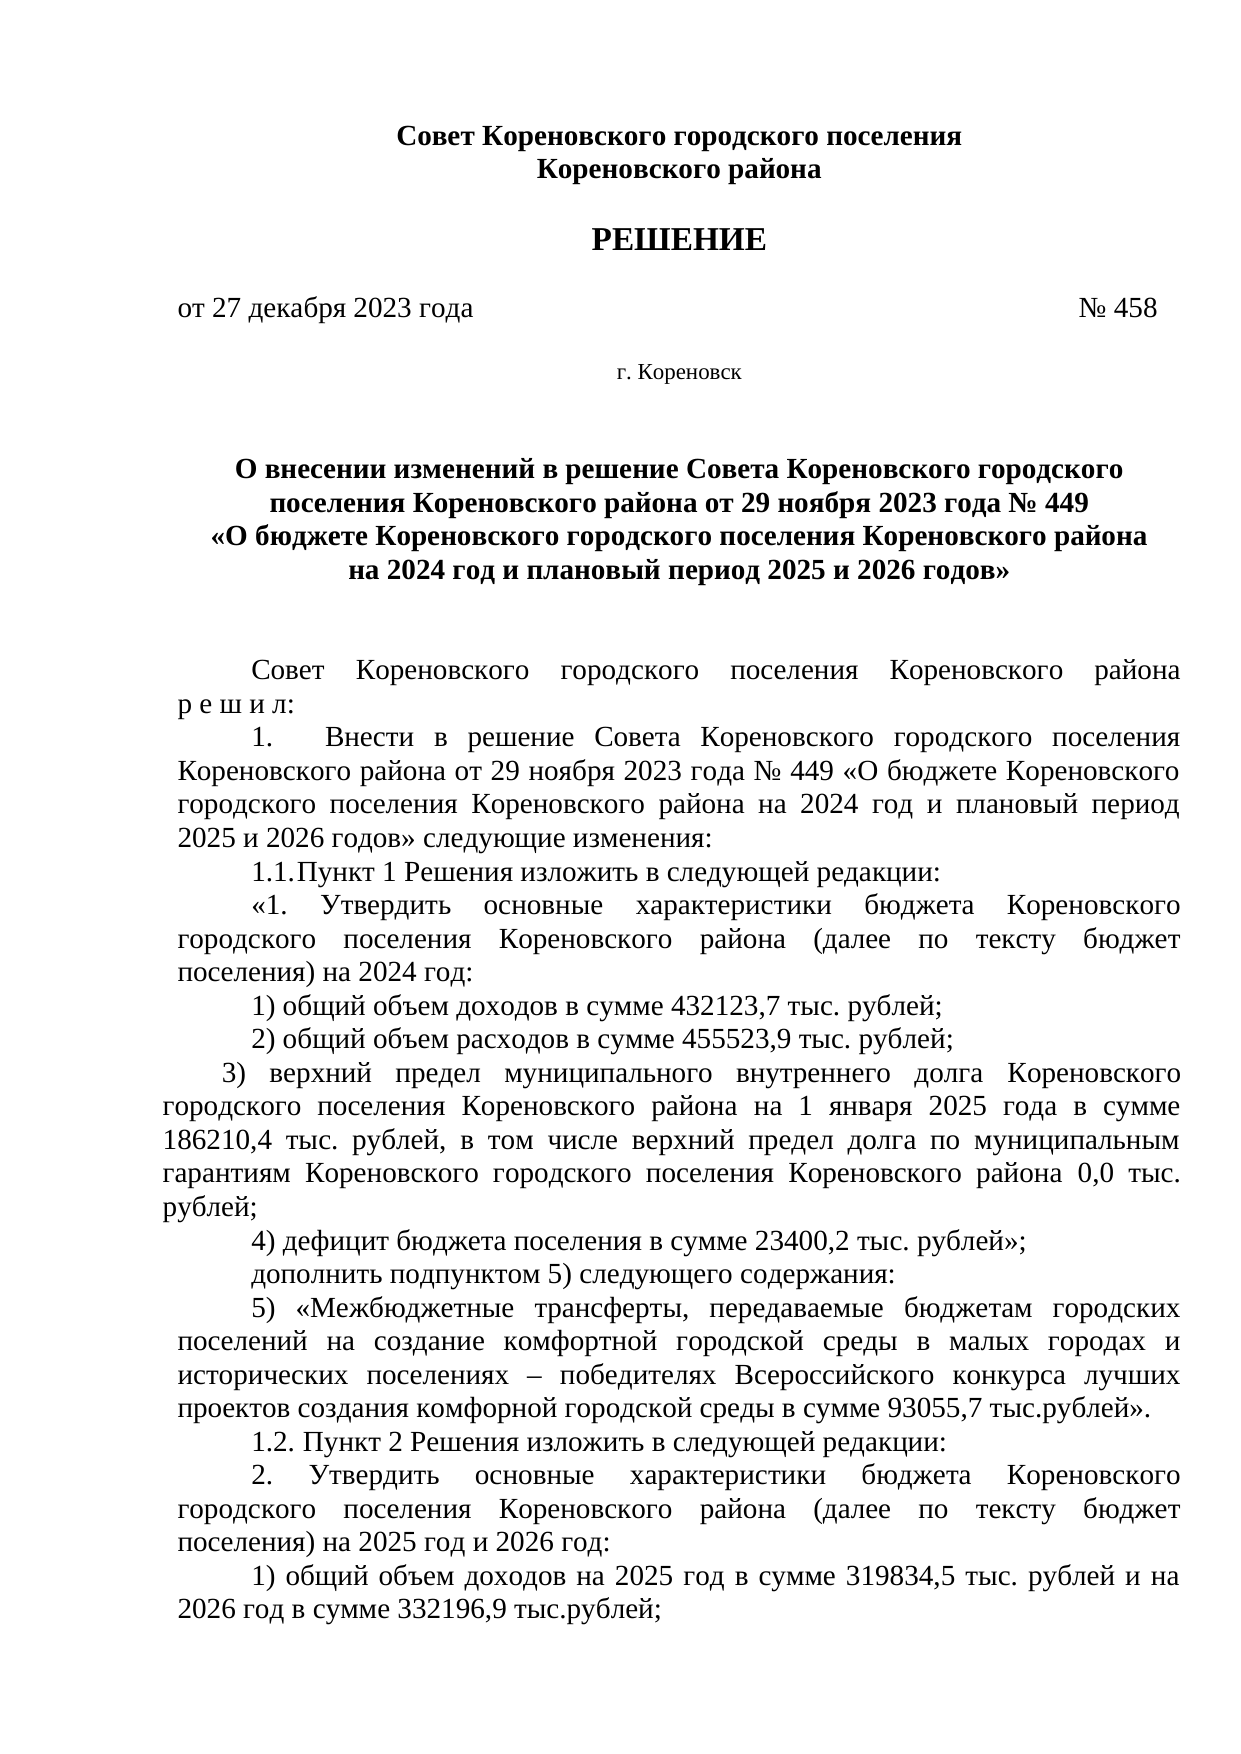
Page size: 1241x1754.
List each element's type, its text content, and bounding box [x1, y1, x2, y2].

list Внести в решение Совета Кореновского городского поселения Кореновского района от 29 ноября 2023 года № 449 «О бюджете Кореновского городского поселения Кореновского района на 2024 год и плановый период 2025 и 2026 годов» следующие изменения: [177, 719, 1181, 854]
text РЕШЕНИЕ [177, 219, 1181, 257]
text 3) верхний предел муниципального внутреннего долга Кореновского городского поселения Кореновского района на 1 января 2025 года в сумме 186210,4 тыс. рублей, в том числе верхний предел долга по муниципальным гарантиям Кореновского городского поселения Кореновского района 0,0 тыс. рублей; [162, 1055, 1181, 1223]
list Пункт 2 Решения изложить в следующей редакции: [251, 1424, 1181, 1457]
text 1) общий объем доходов на 2025 год в сумме 319834,5 тыс. рублей и на 2026 год в сумме 332196,9 тыс.рублей; [177, 1558, 1181, 1625]
text от 27 декабря 2023 года № 458 [177, 291, 1181, 324]
text 4) дефицит бюджета поселения в сумме 23400,2 тыс. рублей»; [177, 1223, 1181, 1256]
text О внесении изменений в решение Совета Кореновского городского поселения Кореновского района от 29 ноября 2023 года № 449 [177, 451, 1181, 518]
text дополнить подпунктом 5) следующего содержания: [177, 1256, 1181, 1290]
text «1. Утвердить основные характеристики бюджета Кореновского городского поселения Кореновского района (далее по тексту бюджет поселения) на 2024 год: [177, 887, 1181, 988]
text 5) «Межбюджетные трансферты, передаваемые бюджетам городских поселений на создание комфортной городской среды в малых городах и исторических поселениях – победителях Всероссийского конкурса лучших проектов создания комфорной городской среды в сумме 93055,7 тыс.рублей». [177, 1290, 1181, 1424]
text 2. Утвердить основные характеристики бюджета Кореновского городского поселения Кореновского района (далее по тексту бюджет поселения) на 2025 год и 2026 год: [177, 1457, 1181, 1558]
text «О бюджете Кореновского городского поселения Кореновского района [177, 518, 1181, 552]
text 1) общий объем доходов в сумме 432123,7 тыс. рублей; [177, 988, 1181, 1021]
text на 2024 год и плановый период 2025 и 2026 годов» [177, 552, 1181, 585]
text 2) общий объем расходов в сумме 455523,9 тыс. рублей; [177, 1021, 1181, 1055]
list Пункт 1 Решения изложить в следующей редакции: [251, 854, 1181, 887]
text Кореновского района [177, 152, 1181, 185]
text г. Кореновск [177, 358, 1181, 384]
text Совет Кореновского городского поселения [177, 118, 1181, 152]
text Совет Кореновского городского поселения Кореновского района р е ш и л: [177, 652, 1181, 719]
